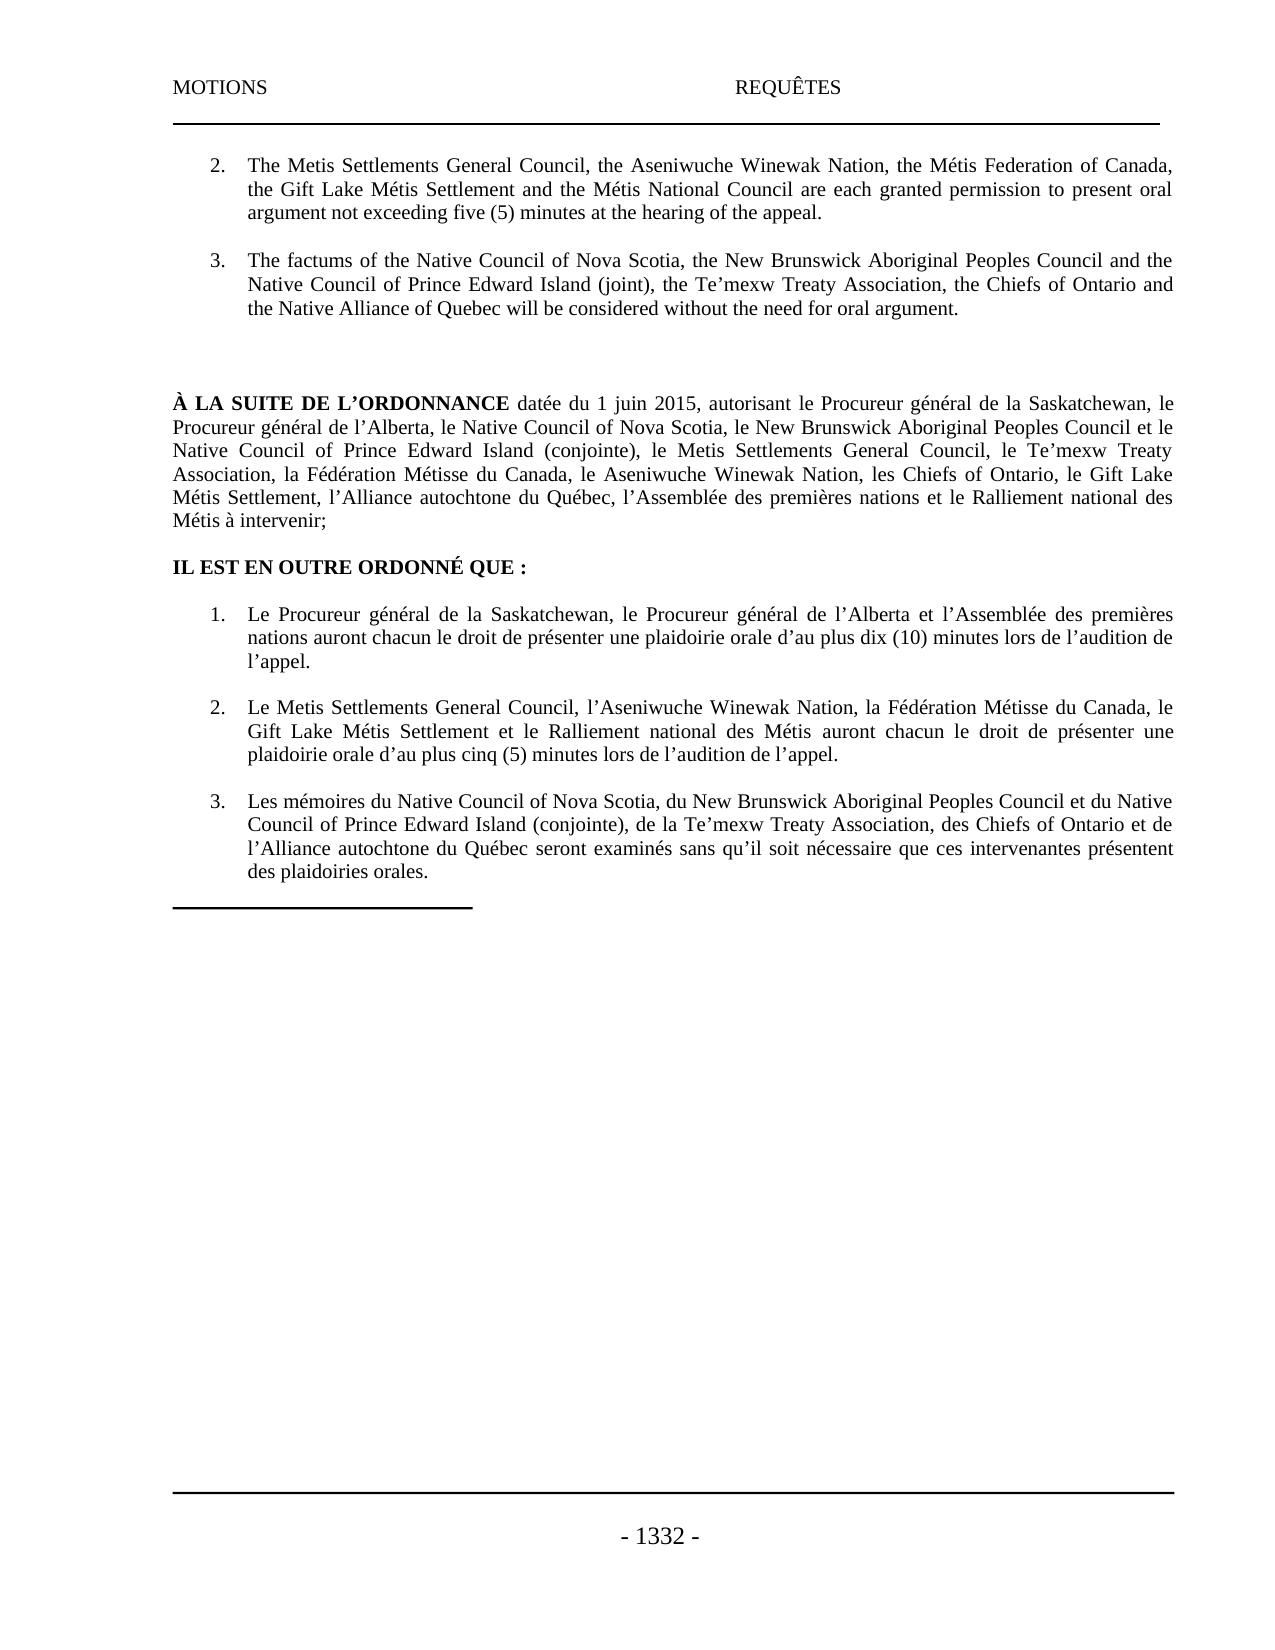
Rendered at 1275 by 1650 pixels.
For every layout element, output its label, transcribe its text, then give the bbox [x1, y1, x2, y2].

list Le Metis Settlements General Council, l’Aseniwuche Winewak Nation, la Fédération Métisse du Canada, le Gift Lake Métis Settlement et le Ralliement national des Métis auront chacun le droit de présenter une plaidoirie orale d’au plus cinq (5) minutes lors de l’audition de l’appel. [210, 696, 1174, 766]
text IL EST EN OUTRE ORDONNÉ QUE : [172, 556, 1174, 579]
list The Metis Settlements General Council, the Aseniwuche Winewak Nation, the Métis Federation of Canada, the Gift Lake Métis Settlement and the Métis National Council are each granted permission to present oral argument not exceeding five (5) minutes at the hearing of the appeal. [210, 154, 1174, 224]
list The factums of the Native Council of Nova Scotia, the New Brunswick Aboriginal Peoples Council and the Native Council of Prince Edward Island (joint), the Te’mexw Treaty Association, the Chiefs of Ontario and the Native Alliance of Quebec will be considered without the need for oral argument. [210, 247, 1174, 320]
text À LA SUITE DE L’ORDONNANCE datée du 1 juin 2015, autorisant le Procureur général de la Saskatchewan, le Procureur général de l’Alberta, le Native Council of Nova Scotia, le New Brunswick Aboriginal Peoples Council et le Native Council of Prince Edward Island (conjointe), le Metis Settlements General Council, le Te’mexw Treaty Association, la Fédération Métisse du Canada, le Aseniwuche Winewak Nation, les Chiefs of Ontario, le Gift Lake Métis Settlement, l’Alliance autochtone du Québec, l’Assemblée des premières nations et le Ralliement national des Métis à intervenir; [172, 392, 1174, 532]
list Le Procureur général de la Saskatchewan, le Procureur général de l’Alberta et l’Assemblée des premières nations auront chacun le droit de présenter une plaidoirie orale d’au plus dix (10) minutes lors de l’audition de l’appel. [210, 602, 1174, 673]
list Les mémoires du Native Council of Nova Scotia, du New Brunswick Aboriginal Peoples Council et du Native Council of Prince Edward Island (conjointe), de la Te’mexw Treaty Association, des Chiefs of Ontario et de l’Alliance autochtone du Québec seront examinés sans qu’il soit nécessaire que ces intervenantes présentent des plaidoiries orales. [210, 789, 1174, 883]
